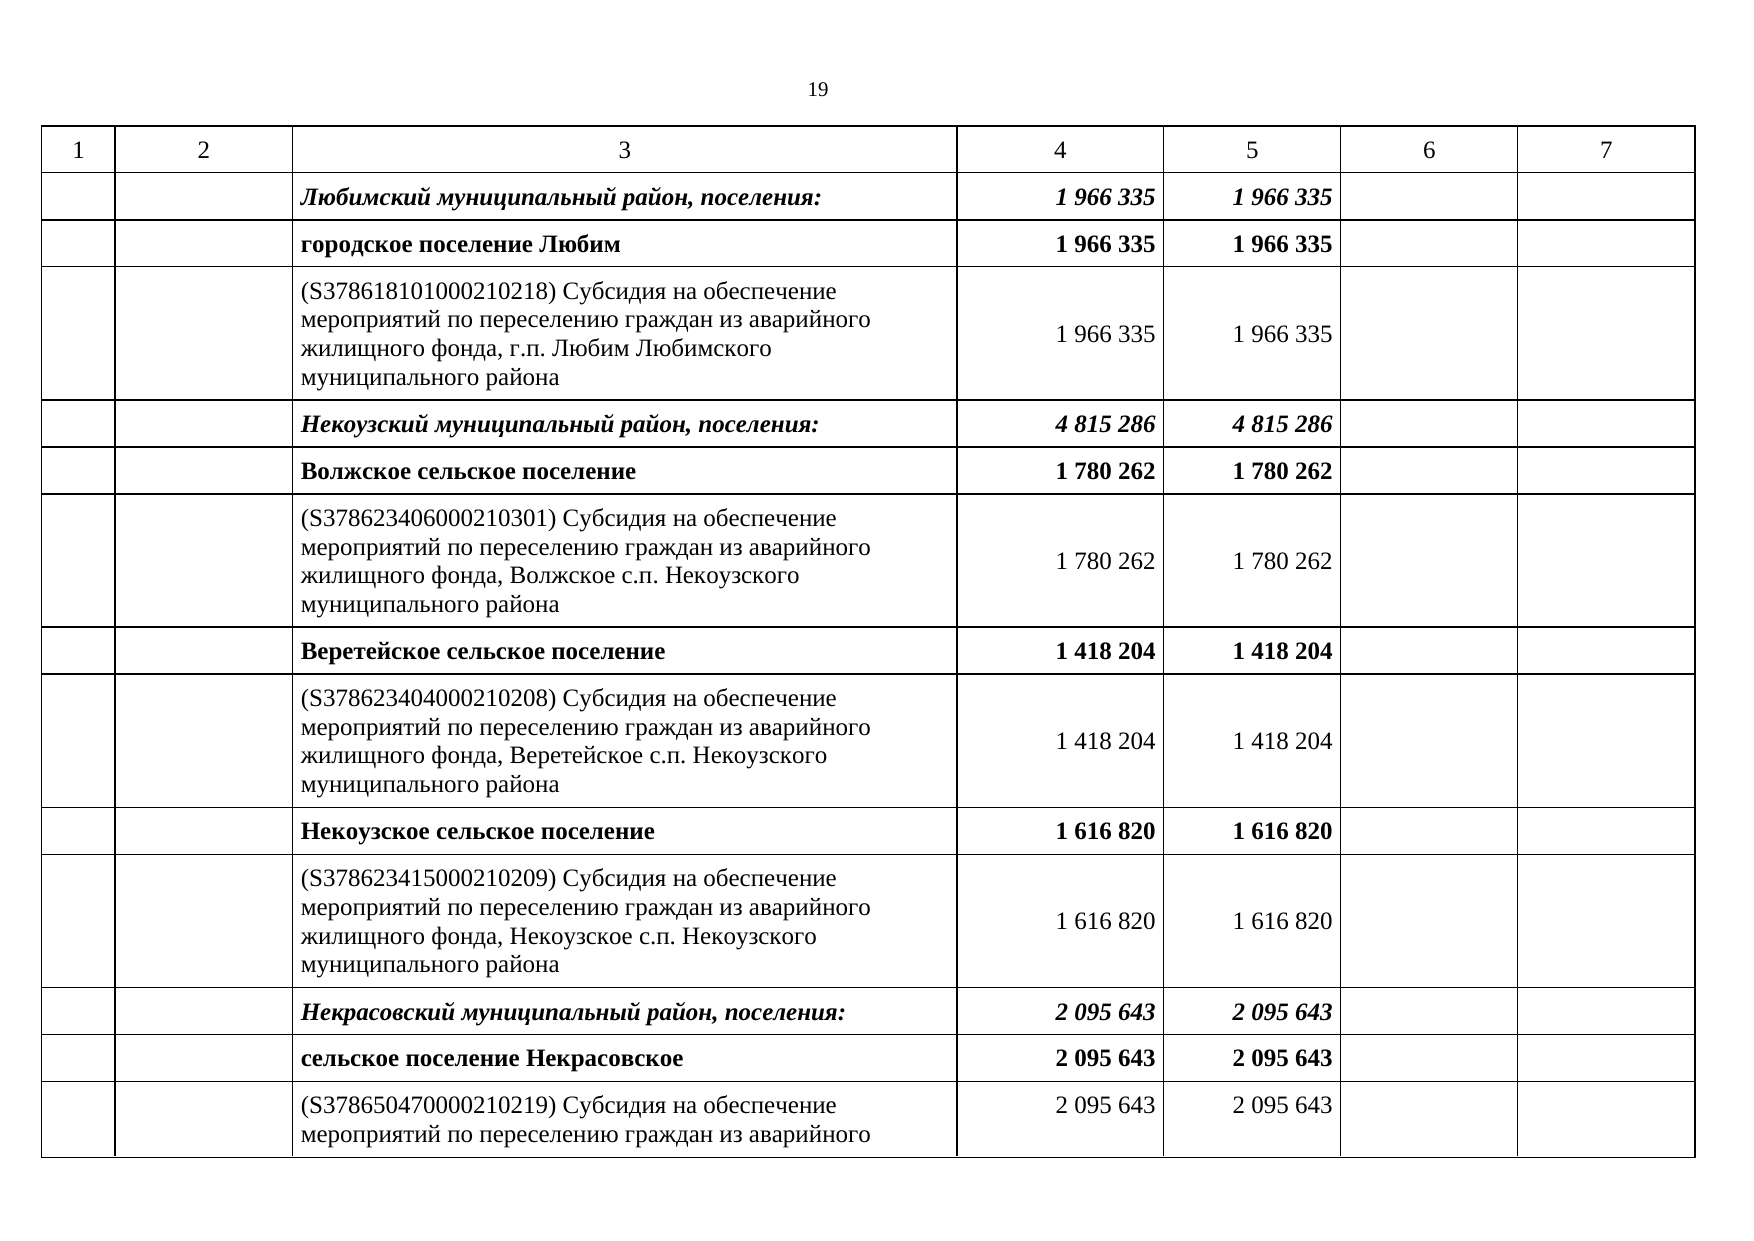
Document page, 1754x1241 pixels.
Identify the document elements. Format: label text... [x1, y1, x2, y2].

table_cell [1341, 221, 1517, 266]
table_cell 2 095 643 [1164, 1035, 1340, 1081]
table_cell [42, 988, 114, 1034]
table_cell [1518, 448, 1694, 493]
table_cell [1518, 988, 1694, 1034]
table_cell [1341, 1035, 1517, 1081]
table_cell 1 966 335 [1164, 221, 1340, 266]
table_cell [1341, 267, 1517, 399]
table_cell [42, 221, 114, 266]
table_cell [42, 401, 114, 446]
table_cell 1 616 820 [958, 855, 1163, 987]
table_cell сельское поселение Некрасовское [293, 1035, 956, 1081]
table_cell [42, 267, 114, 399]
table_header 4 [958, 127, 1163, 172]
table_cell [1341, 401, 1517, 446]
table_cell [1341, 173, 1517, 219]
table_cell Волжское сельское поселение [293, 448, 956, 493]
table_cell [42, 675, 114, 806]
table_cell [1518, 1035, 1694, 1081]
table_header 2 [116, 127, 292, 172]
table_cell [116, 401, 292, 446]
table_header 6 [1341, 127, 1517, 172]
table_cell 1 418 204 [958, 628, 1163, 673]
table_cell 4 815 286 [958, 401, 1163, 446]
table_cell Некрасовский муниципальный район, поселения: [293, 988, 956, 1034]
table_cell (S378618101000210218) Субсидия на обеспечение мероприятий по переселению граждан из аварийного жилищного фонда, г.п. Любим Любимского муниципального района [293, 267, 956, 399]
table_cell [1341, 495, 1517, 626]
table_cell [116, 1035, 292, 1081]
table_cell [1518, 808, 1694, 853]
table_cell [1341, 628, 1517, 673]
table_header 3 [293, 127, 956, 172]
table_cell 1 418 204 [1164, 628, 1340, 673]
table_cell [1518, 173, 1694, 219]
table_cell [42, 495, 114, 626]
table_cell [1518, 855, 1694, 987]
table_cell Некоузский муниципальный район, поселения: [293, 401, 956, 446]
table_cell [42, 628, 114, 673]
table_cell [1518, 267, 1694, 399]
table_cell [116, 855, 292, 987]
table_cell [116, 448, 292, 493]
table_cell [116, 221, 292, 266]
table_cell [1341, 1082, 1517, 1156]
table_cell 1 966 335 [958, 221, 1163, 266]
table_header 5 [1164, 127, 1340, 172]
table_cell 2 095 643 [958, 1035, 1163, 1081]
table_cell 1 418 204 [958, 675, 1163, 806]
table_cell [116, 808, 292, 853]
table_cell [42, 808, 114, 853]
table_cell 1 966 335 [958, 267, 1163, 399]
table_cell [1518, 401, 1694, 446]
table_cell Любимский муниципальный район, поселения: [293, 173, 956, 219]
table_cell Веретейское сельское поселение [293, 628, 956, 673]
table_cell [1341, 808, 1517, 853]
table_cell Некоузское сельское поселение [293, 808, 956, 853]
table_header 7 [1518, 127, 1694, 172]
table_cell [42, 173, 114, 219]
table_cell 1 966 335 [1164, 173, 1340, 219]
table_cell [116, 173, 292, 219]
table_cell [1341, 675, 1517, 806]
table_cell [42, 855, 114, 987]
table_cell [116, 495, 292, 626]
table_cell [42, 1082, 114, 1156]
table_cell [116, 628, 292, 673]
table_cell [1518, 675, 1694, 806]
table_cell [293, 1082, 956, 1156]
table_cell [1341, 855, 1517, 987]
table_cell 1 616 820 [1164, 855, 1340, 987]
table_cell 1 780 262 [1164, 495, 1340, 626]
table_cell 1 616 820 [958, 808, 1163, 853]
table_cell 4 815 286 [1164, 401, 1340, 446]
table_cell [116, 675, 292, 806]
table_cell 2 095 643 [1164, 1082, 1340, 1156]
table_cell [116, 267, 292, 399]
table_cell (S378623406000210301) Субсидия на обеспечение мероприятий по переселению граждан из аварийного жилищного фонда, Волжское с.п. Некоузского муниципального района [293, 495, 956, 626]
table_cell 2 095 643 [1164, 988, 1340, 1034]
table_cell 1 780 262 [1164, 448, 1340, 493]
table_cell [1518, 221, 1694, 266]
table_cell 1 418 204 [1164, 675, 1340, 806]
table_cell 1 966 335 [1164, 267, 1340, 399]
table_cell (S378623404000210208) Субсидия на обеспечение мероприятий по переселению граждан из аварийного жилищного фонда, Веретейское с.п. Некоузского муниципального района [293, 675, 956, 806]
table_cell 2 095 643 [958, 1082, 1163, 1156]
table_cell [1518, 628, 1694, 673]
table_cell [1341, 988, 1517, 1034]
table_cell 1 966 335 [958, 173, 1163, 219]
table_cell 1 780 262 [958, 495, 1163, 626]
table_cell (S378623415000210209) Субсидия на обеспечение мероприятий по переселению граждан из аварийного жилищного фонда, Некоузское с.п. Некоузского муниципального района [293, 855, 956, 987]
table_cell [116, 1082, 292, 1156]
table_cell 2 095 643 [958, 988, 1163, 1034]
table_cell [1341, 448, 1517, 493]
table_cell [116, 988, 292, 1034]
table_cell 1 780 262 [958, 448, 1163, 493]
table_cell [42, 448, 114, 493]
table_cell [1518, 1082, 1694, 1156]
table_cell 1 616 820 [1164, 808, 1340, 853]
table_cell [42, 1035, 114, 1081]
table_header 1 [42, 127, 114, 172]
table_cell [1518, 495, 1694, 626]
table_cell городское поселение Любим [293, 221, 956, 266]
